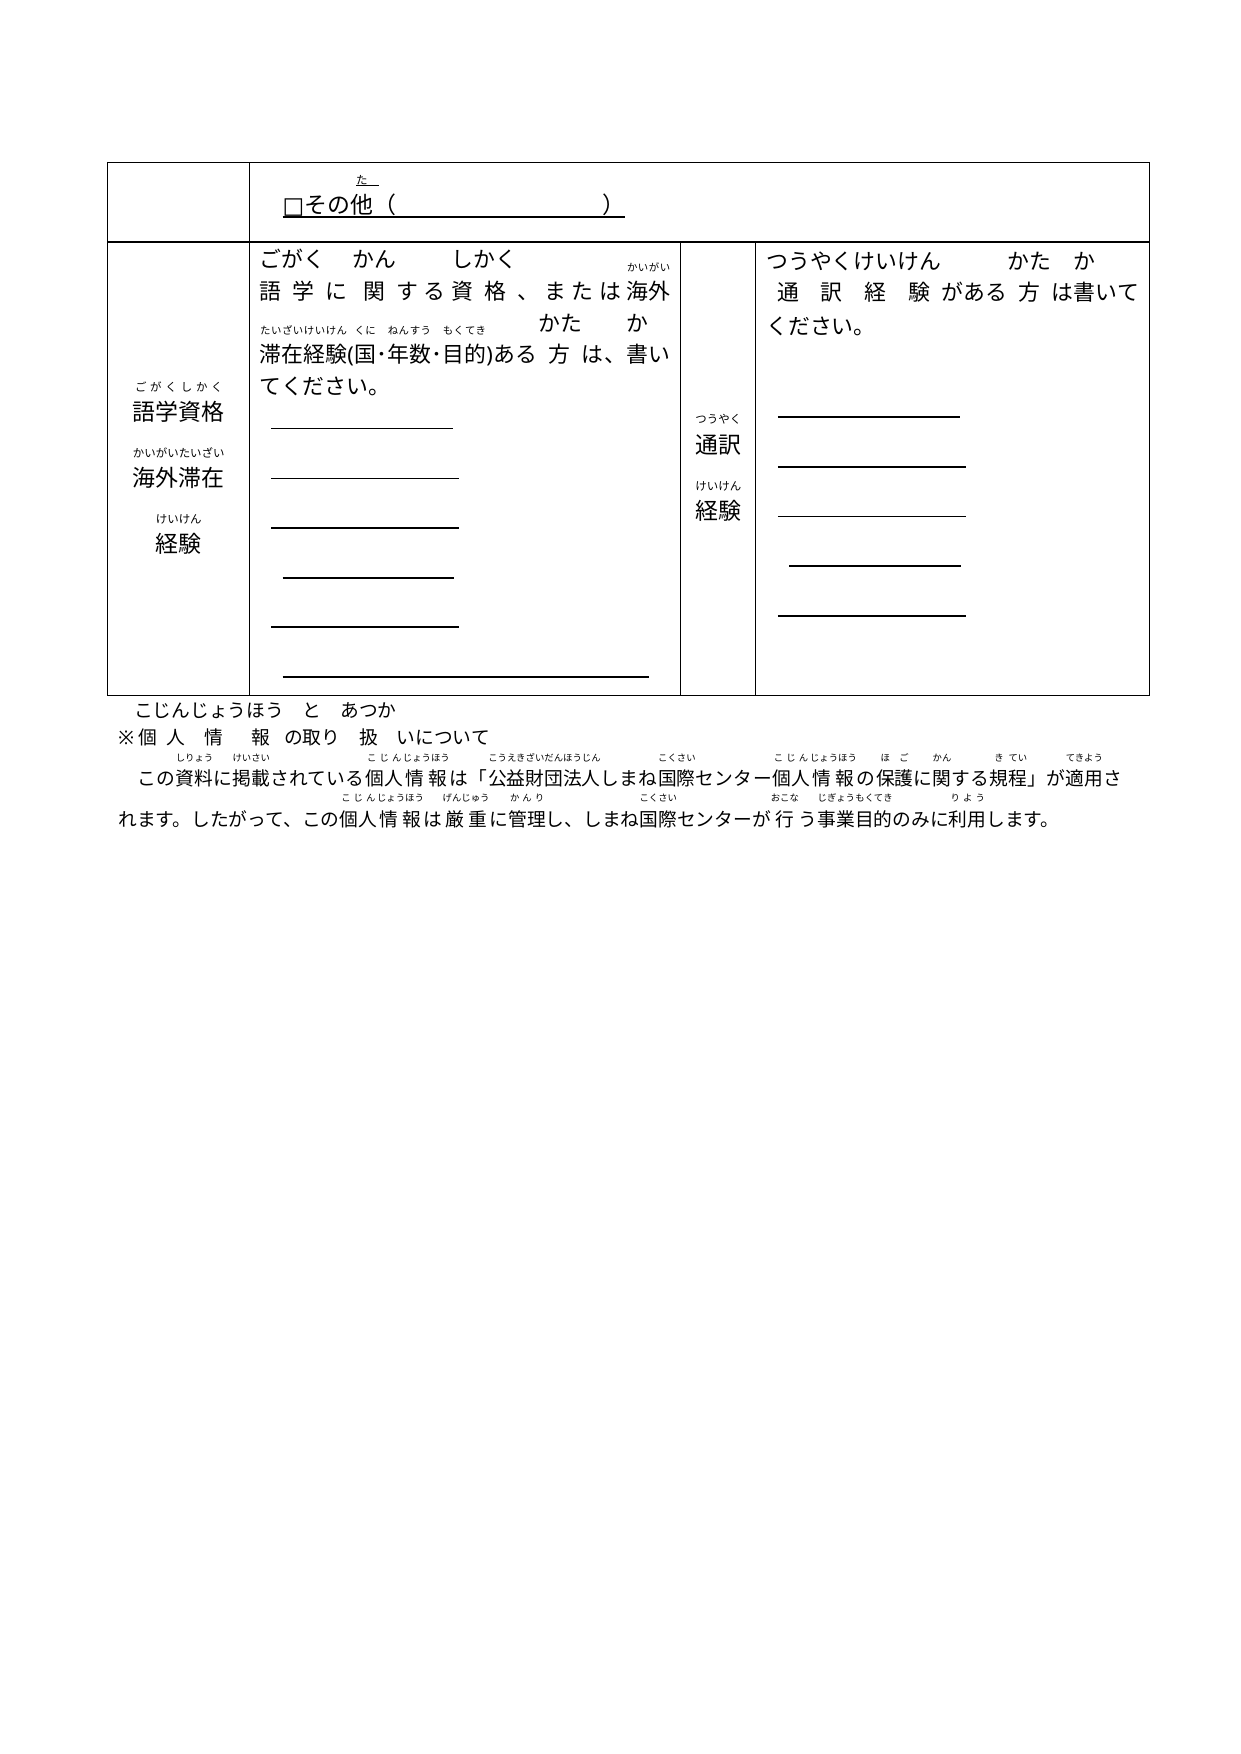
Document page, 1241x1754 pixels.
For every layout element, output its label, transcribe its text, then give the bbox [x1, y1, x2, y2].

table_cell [250, 163, 1149, 241]
table_cell [108, 243, 249, 695]
table_cell [108, 163, 249, 241]
text ※のりいについて [118, 696, 1122, 750]
text このにされているは「しまねセンターのにする」がされます。したがって、このはにし、しまねセンターがうのみにします。 [118, 750, 1122, 832]
table_cell にする、または(･･)あるは、いてください。 [250, 243, 680, 695]
table_cell があるはいてください。 [756, 243, 1149, 695]
table_cell [681, 243, 755, 695]
